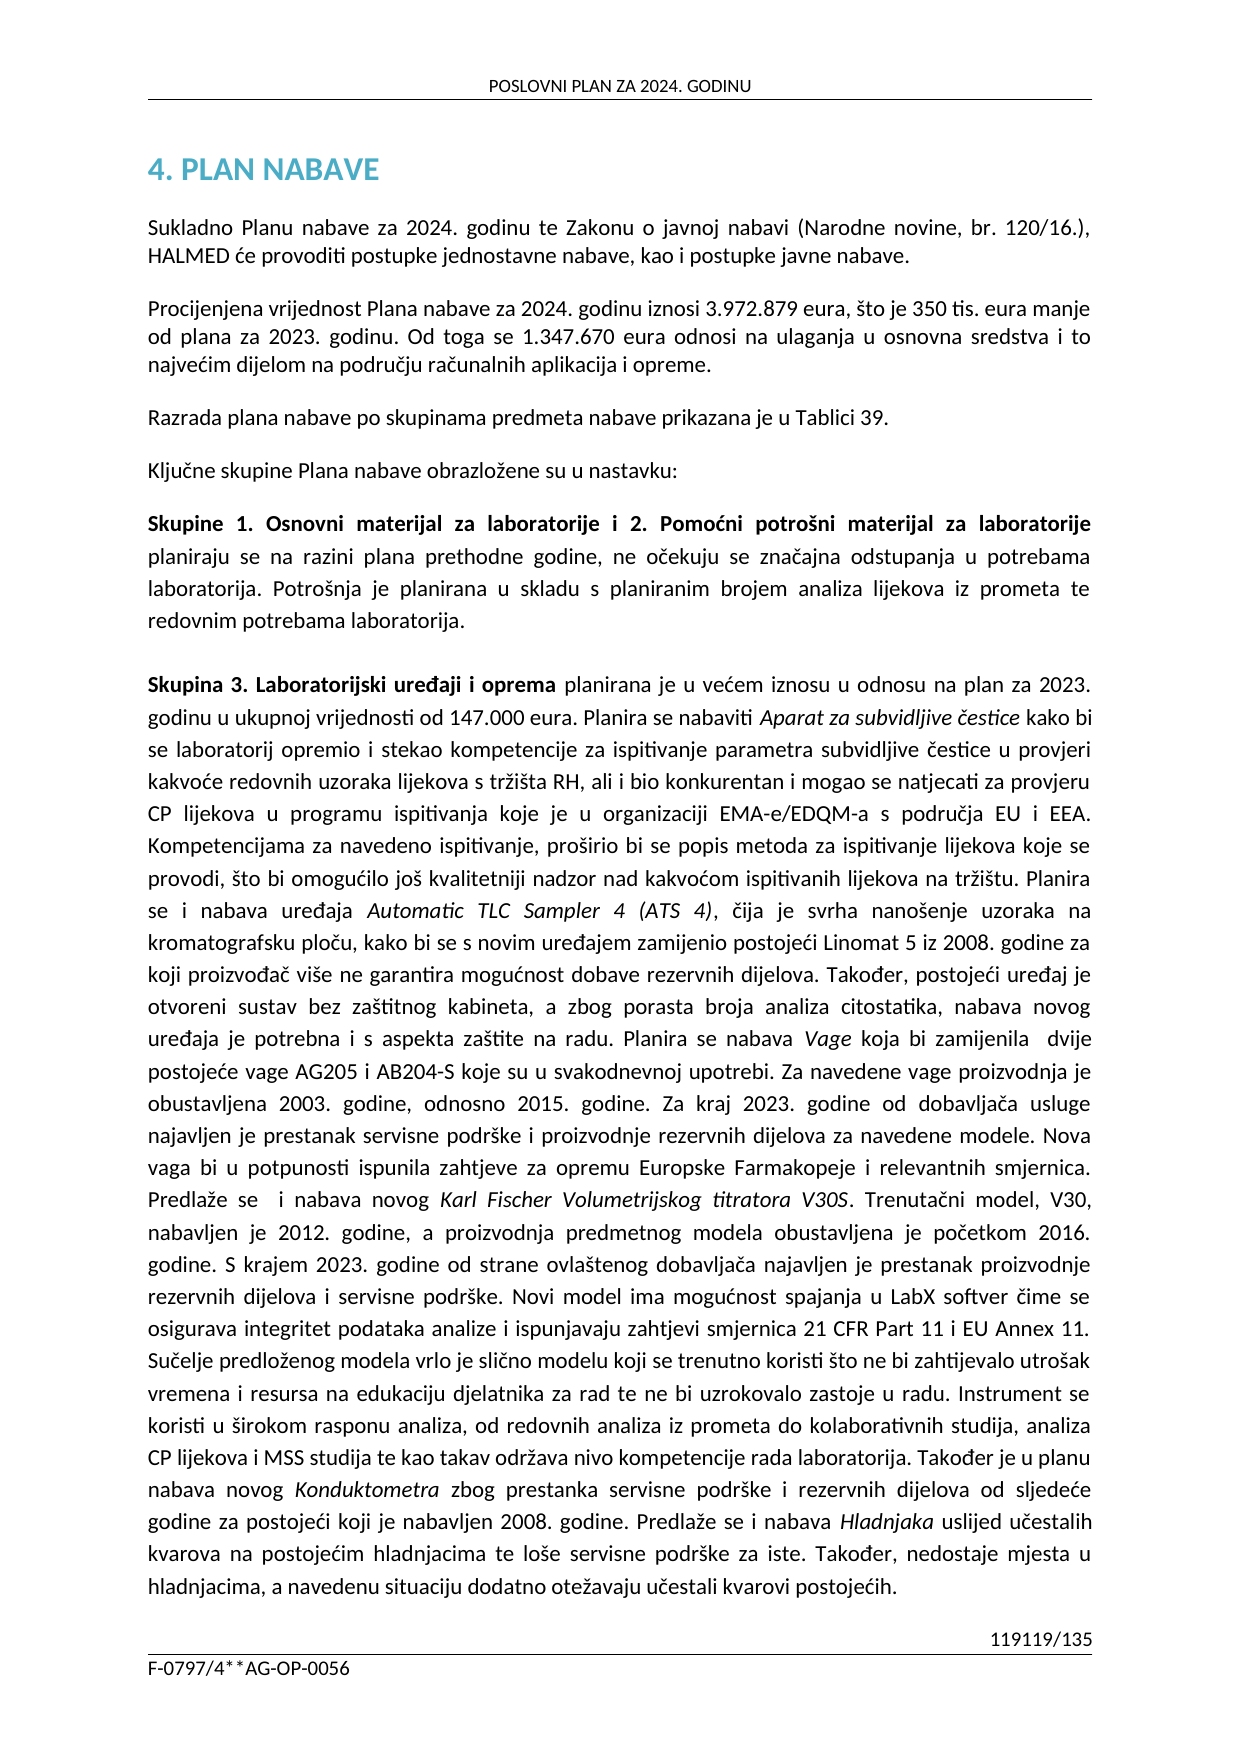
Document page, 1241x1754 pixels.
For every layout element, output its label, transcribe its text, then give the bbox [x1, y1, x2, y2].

text Sukladno Planu nabave za 2024. godinu te Zakonu o javnoj nabavi (Narodne novine, br. 120/16.), HALMED će provoditi postupke jednostavne nabave, kao i postupke javne nabave. [148, 213, 1092, 269]
text Razrada plana nabave po skupinama predmeta nabave prikazana je u Tablici 39. [148, 403, 1092, 432]
text Ključne skupine Plana nabave obrazložene su u nastavku: [148, 457, 1092, 484]
subtitle 4. PLAN NABAVE [148, 148, 1092, 188]
text Skupina 3. Laboratorijski uređaji i oprema planirana je u većem iznosu u odnosu na plan za 2023. godinu u ukupnoj vrijednosti od 147.000 eura. Planira se nabaviti Aparat za subvidljive čestice kako bi se laboratorij opremio i stekao kompetencije za ispitivanje parametra subvidljive čestice u provjeri kakvoće redovnih uzoraka lijekova s tržišta RH, ali i bio konkurentan i mogao se natjecati za provjeru CP lijekova u programu ispitivanja koje je u organizaciji EMA-e/EDQM-a s područja EU i EEA. Kompetencijama za navedeno ispitivanje, proširio bi se popis metoda za ispitivanje lijekova koje se provodi, što bi omogućilo još kvalitetniji nadzor nad kakvoćom ispitivanih lijekova na tržištu. Planira se i nabava uređaja Automatic TLC Sampler 4 (ATS 4), čija je svrha nanošenje uzoraka na kromatografsku ploču, kako bi se s novim uređajem zamijenio postojeći Linomat 5 iz 2008. godine za koji proizvođač više ne garantira mogućnost dobave rezervnih dijelova. Također, postojeći uređaj je otvoreni sustav bez zaštitnog kabineta, a zbog porasta broja analiza citostatika, nabava novog uređaja je potrebna i s aspekta zaštite na radu. Planira se nabava Vage koja bi zamijenila dvije postojeće vage AG205 i AB204-S koje su u svakodnevnoj upotrebi. Za navedene vage proizvodnja je obustavljena 2003. godine, odnosno 2015. godine. Za kraj 2023. godine od dobavljača usluge najavljen je prestanak servisne podrške i proizvodnje rezervnih dijelova za navedene modele. Nova vaga bi u potpunosti ispunila zahtjeve za opremu Europske Farmakopeje i relevantnih smjernica. Predlaže se i nabava novog Karl Fischer Volumetrijskog titratora V30S. Trenutačni model, V30, nabavljen je 2012. godine, a proizvodnja predmetnog modela obustavljena je početkom 2016. godine. S krajem 2023. godine od strane ovlaštenog dobavljača najavljen je prestanak proizvodnje rezervnih dijelova i servisne podrške. Novi model ima mogućnost spajanja u LabX softver čime se osigurava integritet podataka analize i ispunjavaju zahtjevi smjernica 21 CFR Part 11 i EU Annex 11. Sučelje predloženog modela vrlo je slično modelu koji se trenutno koristi što ne bi zahtijevalo utrošak vremena i resursa na edukaciju djelatnika za rad te ne bi uzrokovalo zastoje u radu. Instrument se koristi u širokom rasponu analiza, od redovnih analiza iz prometa do kolaborativnih studija, analiza CP lijekova i MSS studija te kao takav održava nivo kompetencije rada laboratorija. Također je u planu nabava novog Konduktometra zbog prestanka servisne podrške i rezervnih dijelova od sljedeće godine za postojeći koji je nabavljen 2008. godine. Predlaže se i nabava Hladnjaka uslijed učestalih kvarova na postojećim hladnjacima te loše servisne podrške za iste. Također, nedostaje mjesta u hladnjacima, a navedenu situaciju dodatno otežavaju učestali kvarovi postojećih. [148, 671, 1092, 1600]
text Procijenjena vrijednost Plana nabave za 2024. godinu iznosi 3.972.879 eura, što je 350 tis. eura manje od plana za 2023. godinu. Od toga se 1.347.670 eura odnosi na ulaganja u osnovna sredstva i to najvećim dijelom na području računalnih aplikacija i opreme. [148, 294, 1092, 378]
text Skupine 1. Osnovni materijal za laboratorije i 2. Pomoćni potrošni materijal za laboratorije planiraju se na razini plana prethodne godine, ne očekuju se značajna odstupanja u potrebama laboratorija. Potrošnja je planirana u skladu s planiranim brojem analiza lijekova iz prometa te redovnim potrebama laboratorija. [148, 509, 1092, 634]
